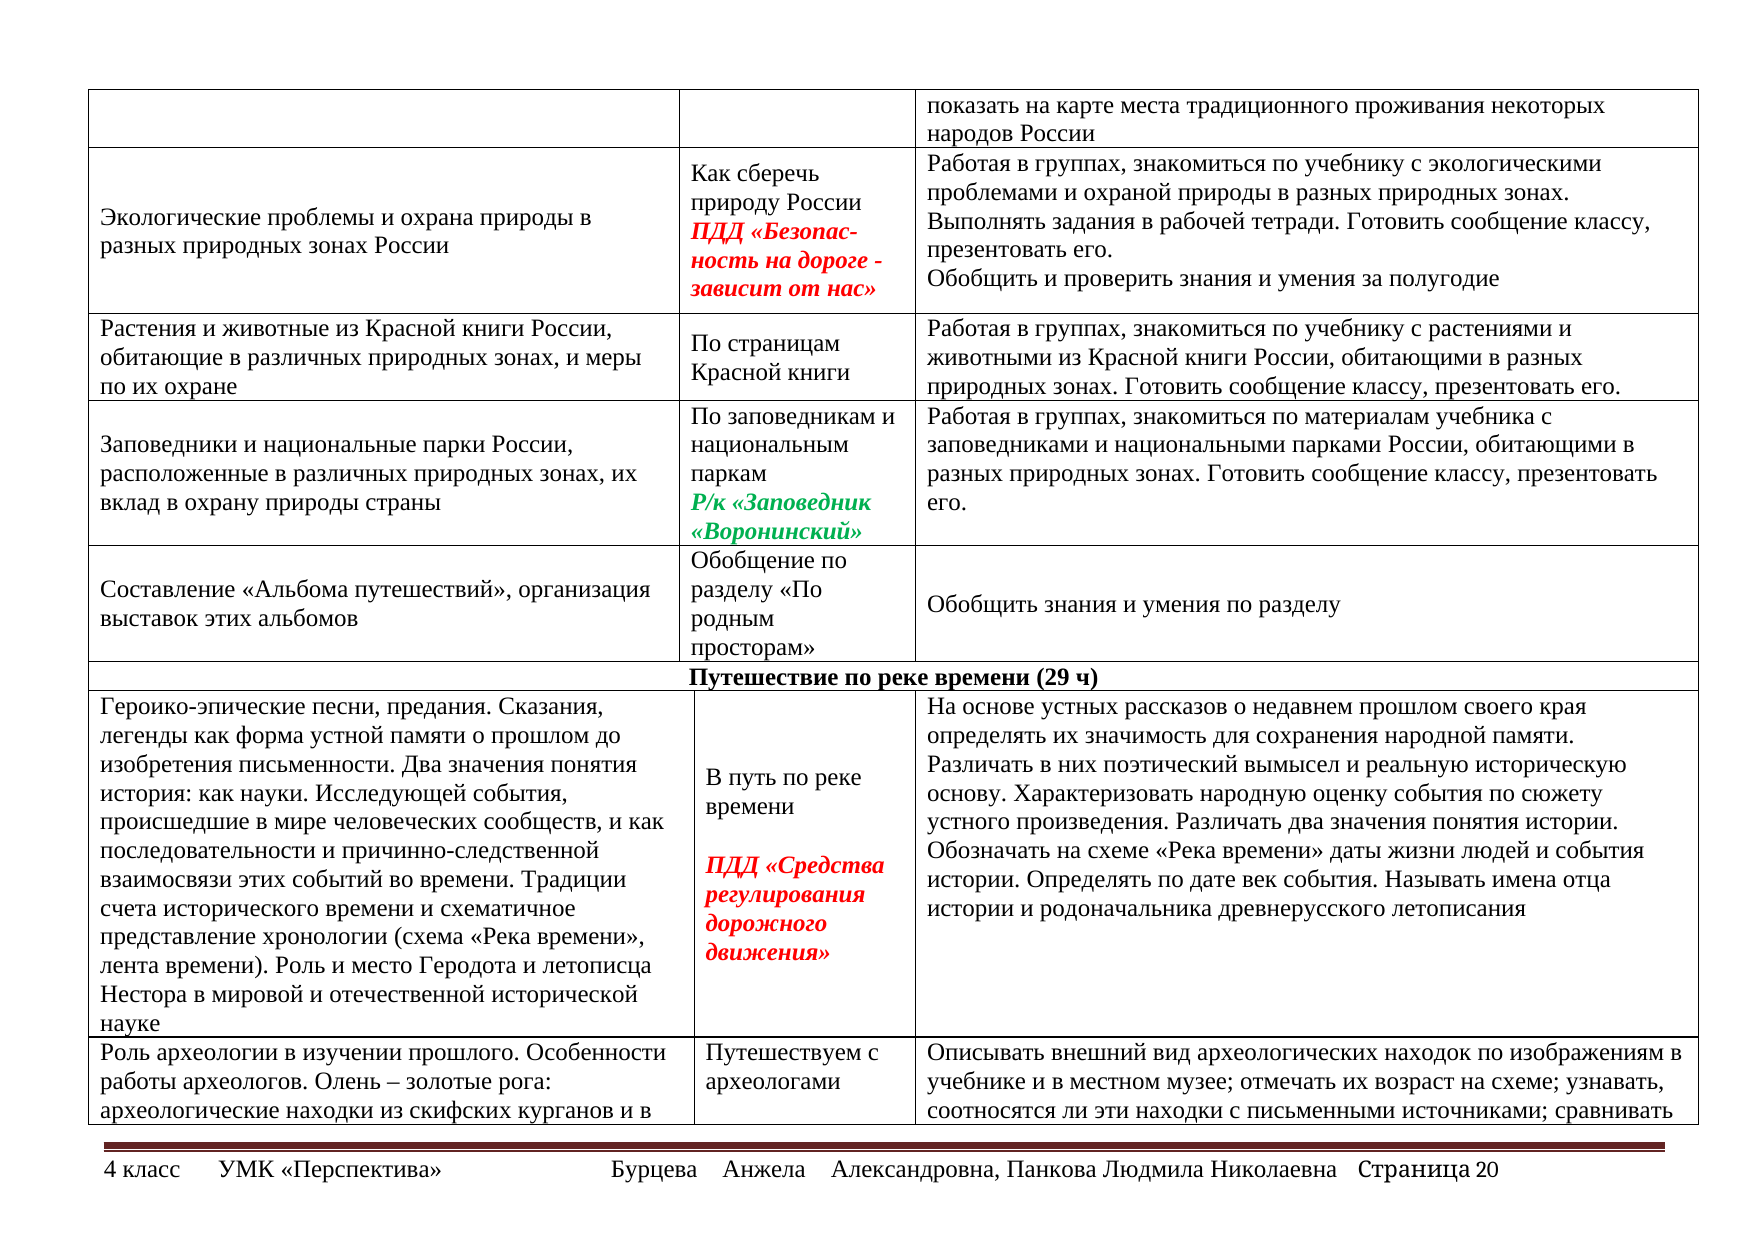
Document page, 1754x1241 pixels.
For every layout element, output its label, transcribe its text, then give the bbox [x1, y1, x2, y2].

table_cell В путь по реке времени ПДД «Средства регулирования дорожного движения» [695, 691, 915, 1036]
table_cell Работая в группах, знакомиться по материалам учебника с заповедниками и национальными парками России, обитающими в разных природных зонах. Готовить сообщение классу, презентовать его. [916, 401, 1698, 544]
table_cell Заповедники и национальные парки России, расположенные в различных природных зонах, их вклад в охрану природы страны [89, 401, 679, 544]
table_cell Составление «Альбома путешествий», организация выставок этих альбомов [89, 546, 679, 661]
table_cell Экологические проблемы и охрана природы в разных природных зонах России [89, 148, 679, 312]
table_cell На основе устных рассказов о недавнем прошлом своего края определять их значимость для сохранения народной памяти. Различать в них поэтический вымысел и реальную историческую основу. Характеризовать народную оценку события по сюжету устного произведения. Различать два значения понятия истории. Обозначать на схеме «Река времени» даты жизни людей и события истории. Определять по дате век события. Называть имена отца истории и родоначальника древнерусского летописания [916, 691, 1698, 1036]
table_cell Обобщение по разделу «По родным просторам» [680, 546, 915, 661]
table_cell Работая в группах, знакомиться по учебнику с экологическими проблемами и охраной природы в разных природных зонах. Выполнять задания в рабочей тетради. Готовить сообщение классу, презентовать его. Обобщить и проверить знания и умения за полугодие [916, 148, 1698, 312]
table_cell По заповедникам и национальным паркам Р/к «Заповедник «Воронинский» [680, 401, 915, 544]
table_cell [916, 90, 1698, 147]
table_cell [916, 1038, 1698, 1124]
table_cell Героико-эпические песни, предания. Сказания, легенды как форма устной памяти о прошлом до изобретения письменности. Два значения понятия история: как науки. Исследующей события, происшедшие в мире человеческих сообществ, и как последовательности и причинно-следственной взаимосвязи этих событий во времени. Традиции счета исторического времени и схематичное представление хронологии (схема «Река времени», лента времени). Роль и место Геродота и летописца Нестора в мировой и отечественной исторической науке [89, 691, 694, 1036]
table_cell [680, 90, 915, 147]
table_cell По страницам Красной книги [680, 314, 915, 400]
table_cell Обобщить знания и умения по разделу [916, 546, 1698, 661]
table_cell Как сберечь природу России ПДД «Безопас-ность на дороге - зависит от нас» [680, 148, 915, 312]
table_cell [695, 1038, 915, 1124]
table_cell Растения и животные из Красной книги России, обитающие в различных природных зонах, и меры по их охране [89, 314, 679, 400]
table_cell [89, 90, 679, 147]
table_cell Путешествие по реке времени (29 ч) [89, 662, 1698, 690]
table_cell Работая в группах, знакомиться по учебнику с растениями и животными из Красной книги России, обитающими в разных природных зонах. Готовить сообщение классу, презентовать его. [916, 314, 1698, 400]
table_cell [89, 1038, 694, 1124]
